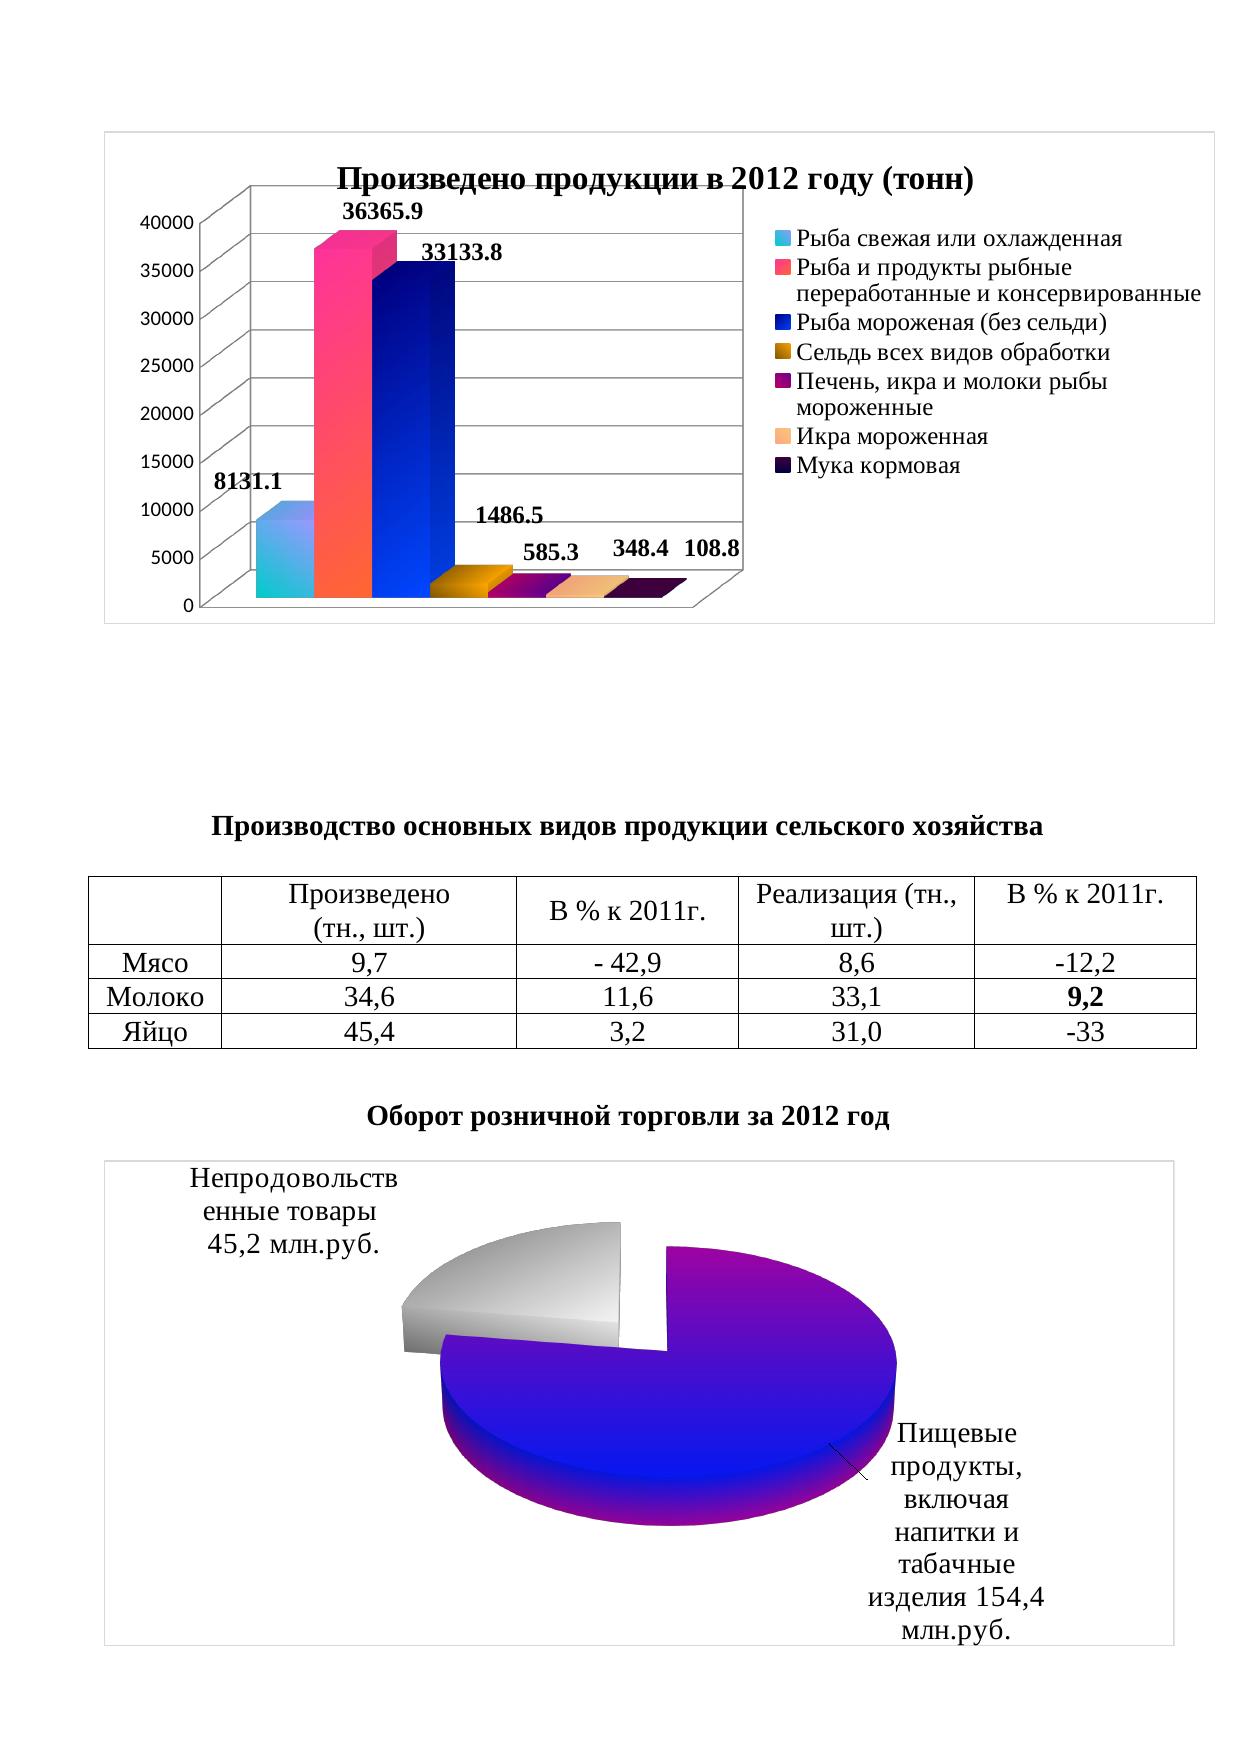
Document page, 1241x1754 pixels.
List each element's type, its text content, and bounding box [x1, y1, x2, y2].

table_cell -12,2 [975, 945, 1196, 978]
table_cell -33 [975, 1014, 1196, 1047]
table_cell 9,7 [222, 945, 516, 978]
table_cell Мясо [89, 945, 221, 978]
table_cell 33,1 [739, 979, 974, 1013]
table_header Реализация (тн., шт.) [739, 877, 974, 944]
table_cell 45,4 [222, 1014, 516, 1047]
table_cell Яйцо [89, 1014, 221, 1047]
table_header [89, 877, 221, 944]
table_cell Молоко [89, 979, 221, 1013]
table_cell 8,6 [739, 945, 974, 978]
table_cell 34,6 [222, 979, 516, 1013]
table_cell - 42,9 [517, 945, 738, 978]
table_cell 9,2 [975, 979, 1196, 1013]
table_cell 11,6 [517, 979, 738, 1013]
subtitle Оборот розничной торговли за 2012 год [103, 1098, 1152, 1132]
subtitle Производство основных видов продукции сельского хозяйства [103, 808, 1152, 842]
table_header В % к 2011г. [975, 877, 1196, 944]
table_header В % к 2011г. [517, 877, 738, 944]
table_header Произведено (тн., шт.) [222, 877, 516, 944]
table_cell 3,2 [517, 1014, 738, 1047]
table_cell 31,0 [739, 1014, 974, 1047]
